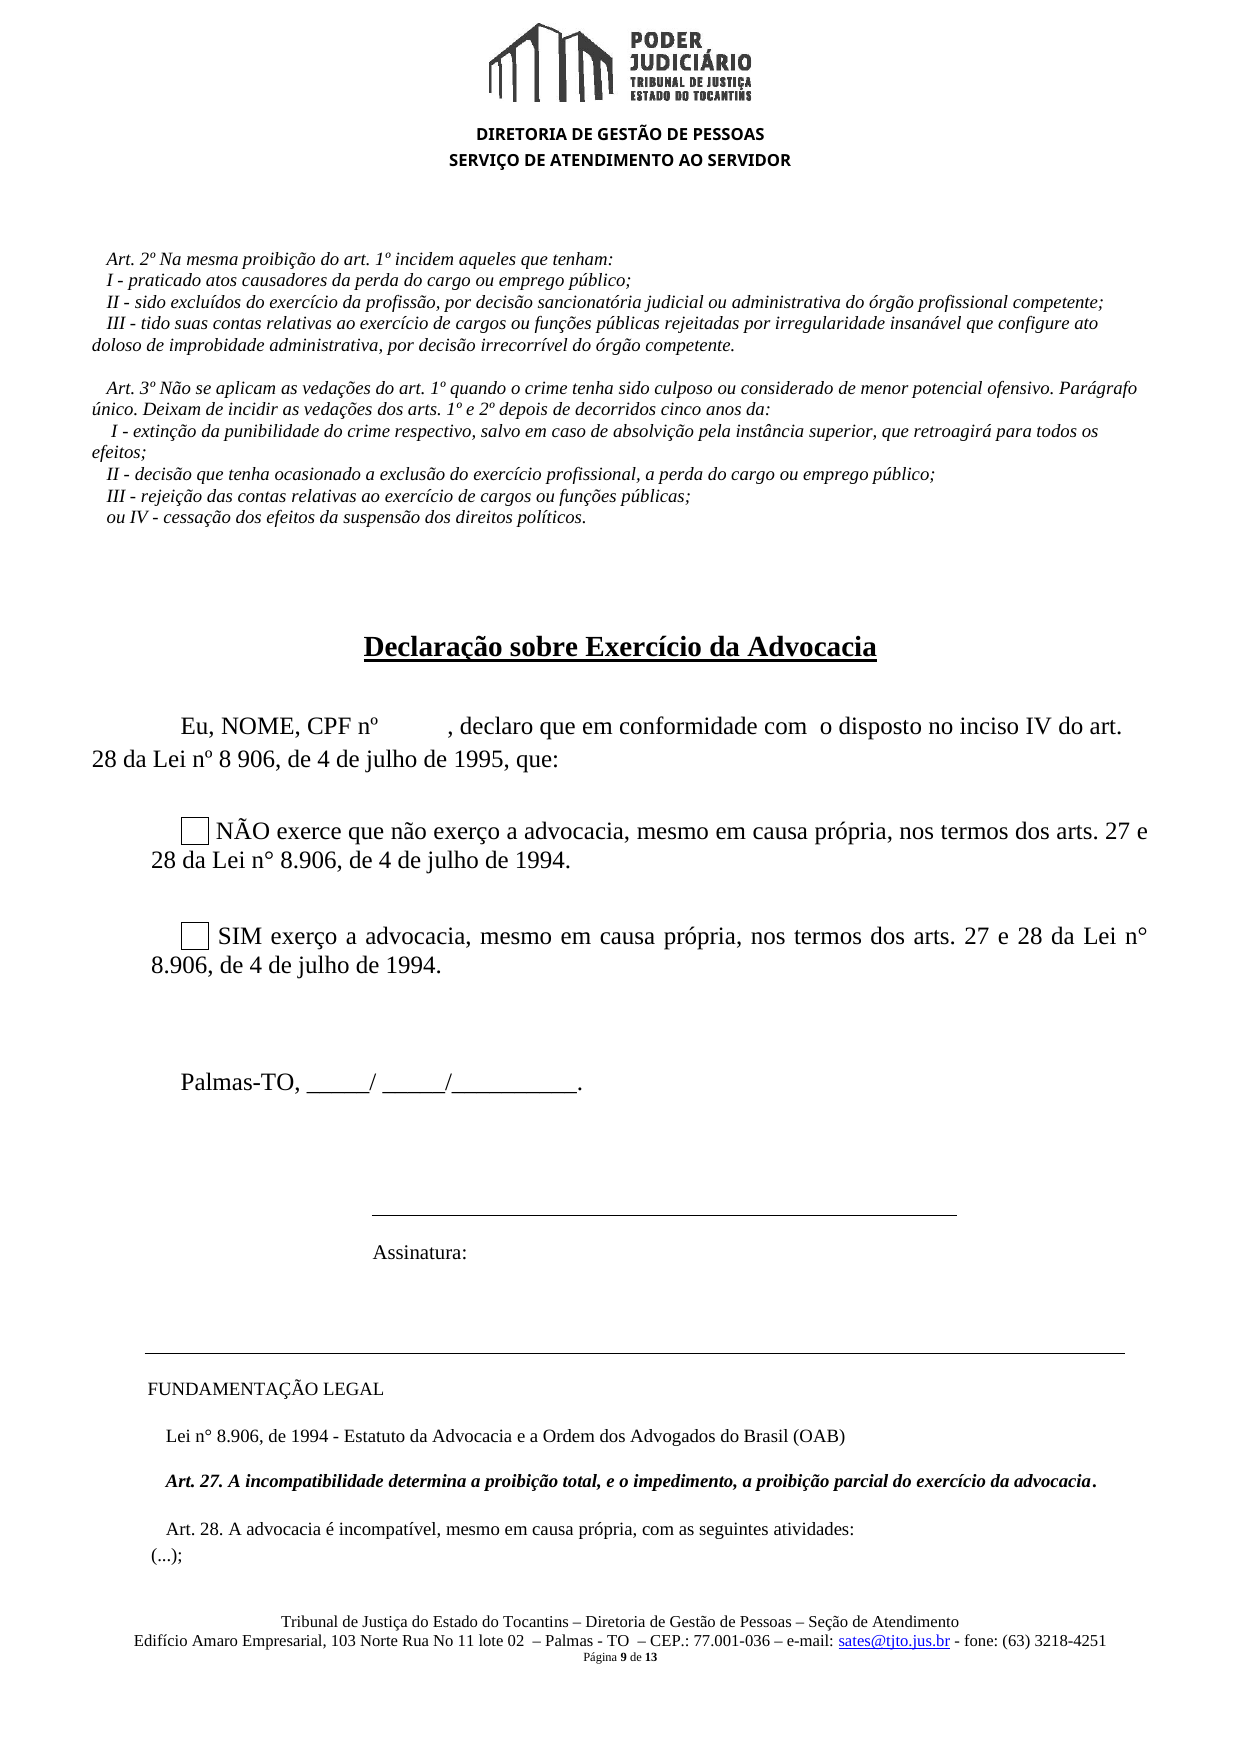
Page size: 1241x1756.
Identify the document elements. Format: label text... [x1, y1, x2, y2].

text Art. 28. A advocacia é incompatível, mesmo em causa própria, com as seguintes atividades: (...); [151, 1517, 868, 1566]
text Palmas-TO, _____/ _____/__________. [151, 1067, 1148, 1096]
text I - praticado atos causadores da perda do cargo ou emprego público; [92, 269, 1148, 291]
text Art. 3º Não se aplicam as vedações do art. 1º quando o crime tenha sido culposo ou considerado de menor potencial ofensivo. Parágrafo único. Deixam de incidir as vedações dos arts. 1º e 2º depois de decorridos cinco anos da: [92, 377, 1148, 420]
text Lei n° 8.906, de 1994 - Estatuto da Advocacia e a Ordem dos Advogados do Brasil (OAB) [151, 1425, 1148, 1446]
subtitle Declaração sobre Exercício da Advocacia [92, 629, 1148, 663]
text Assinatura: [372, 1211, 962, 1264]
text I - extinção da punibilidade do crime respectivo, salvo em caso de absolvição pela instância superior, que retroagirá para todos os efeitos; [92, 420, 1148, 463]
text III - rejeição das contas relativas ao exercício de cargos ou funções públicas; [92, 484, 1148, 506]
text Art. 2º Na mesma proibição do art. 1º incidem aqueles que tenham: [106, 247, 1148, 269]
picture [489, 23, 752, 102]
text SIM exerço a advocacia, mesmo em causa própria, nos termos dos arts. 27 e 28 da Lei n° 8.906, de 4 de julho de 1994. [151, 921, 1148, 979]
text Eu, NOME, CPF nº , declaro que em conformidade com o disposto no inciso IV do art. 28 da Lei nº 8 906, de 4 de julho de 1995, que: [92, 711, 1124, 773]
text II - sido excluídos do exercício da profissão, por decisão sancionatória judicial ou administrativa do órgão profissional competente; [92, 291, 1148, 312]
text III - tido suas contas relativas ao exercício de cargos ou funções públicas rejeitadas por irregularidade insanável que configure ato doloso de improbidade administrativa, por decisão irrecorrível do órgão competente. [92, 312, 1148, 355]
text FUNDAMENTAÇÃO LEGAL [147, 1378, 1148, 1399]
text Art. 27. A incompatibilidade determina a proibição total, e o impedimento, a proibição parcial do exercício da advocacia. [151, 1471, 1124, 1492]
text II - decisão que tenha ocasionado a exclusão do exercício profissional, a perda do cargo ou emprego público; [92, 463, 1148, 484]
text NÃO exerce que não exerço a advocacia, mesmo em causa própria, nos termos dos arts. 27 e 28 da Lei n° 8.906, de 4 de julho de 1994. [151, 816, 1148, 874]
text ou IV - cessação dos efeitos da suspensão dos direitos políticos. [92, 506, 1148, 528]
